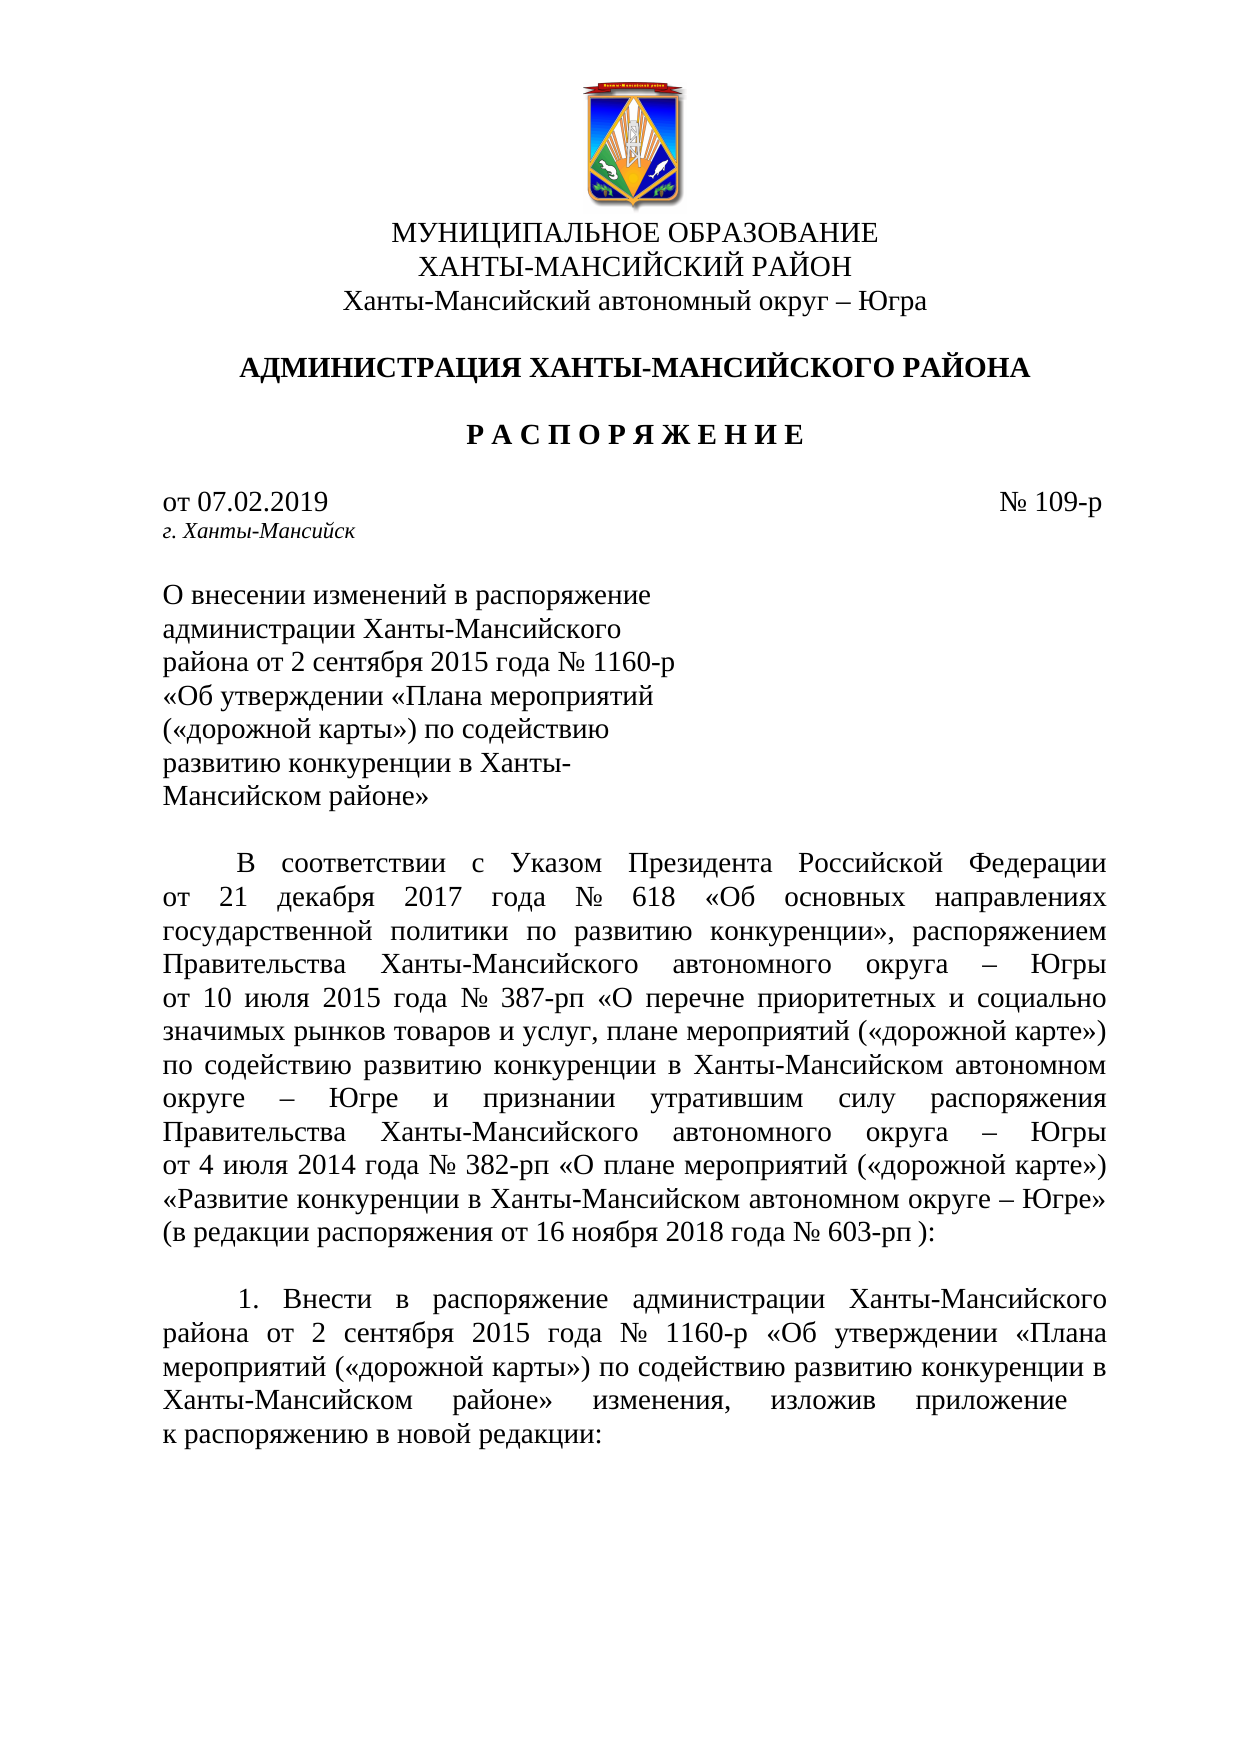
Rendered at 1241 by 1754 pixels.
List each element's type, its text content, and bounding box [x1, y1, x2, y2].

text Р А С П О Р Я Ж Е Н И Е [162, 417, 1107, 450]
text ХАНТЫ-МАНСИЙСКИЙ РАЙОН [162, 249, 1107, 283]
text «Об утверждении «Плана мероприятий [162, 678, 1107, 711]
text («дорожной карты») по содействию [162, 711, 1107, 745]
text О внесении изменений в распоряжение [162, 577, 1107, 611]
text администрации Ханты-Мансийского [162, 611, 1107, 644]
text г. Ханты-Мансийск [162, 517, 1107, 544]
text Ханты-Мансийский автономный округ – Югра [162, 283, 1107, 316]
text 1. Внести в распоряжение администрации Ханты-Мансийского района от 2 сентября 2015 года № 1160-р «Об утверждении «Плана мероприятий («дорожной карты») по содействию развитию конкуренции в Ханты-Мансийском районе» изменения, изложив приложение к распоряжению в новой редакции: [162, 1282, 1107, 1449]
text АДМИНИСТРАЦИЯ ХАНТЫ-МАНСИЙСКОГО РАЙОНА [162, 350, 1107, 383]
text МУНИЦИПАЛЬНОЕ ОБРАЗОВАНИЕ [162, 216, 1107, 249]
text В соответствии с Указом Президента Российской Федерации от 21 декабря 2017 года № 618 «Об основных направлениях государственной политики по развитию конкуренции», распоряжением Правительства Ханты-Мансийского автономного округа – Югры от 10 июля 2015 года № 387-рп «О перечне приоритетных и социально значимых рынков товаров и услуг, плане мероприятий («дорожной карте») по содействию развитию конкуренции в Ханты-Мансийском автономном округе – Югре и признании утратившим силу распоряжения Правительства Ханты-Мансийского автономного округа – Югры от 4 июля 2014 года № 382-рп «О плане мероприятий («дорожной карте») «Развитие конкуренции в Ханты-Мансийском автономном округе – Югре» (в редакции распоряжения от 16 ноября 2018 года № 603-рп ): [162, 846, 1107, 1248]
text района от 2 сентября 2015 года № 1160-р [162, 644, 1107, 678]
text от 07.02.2019 № 109-р [162, 484, 1107, 517]
text развитию конкуренции в Ханты- [162, 745, 1107, 778]
text Мансийском районе» [162, 778, 1107, 812]
